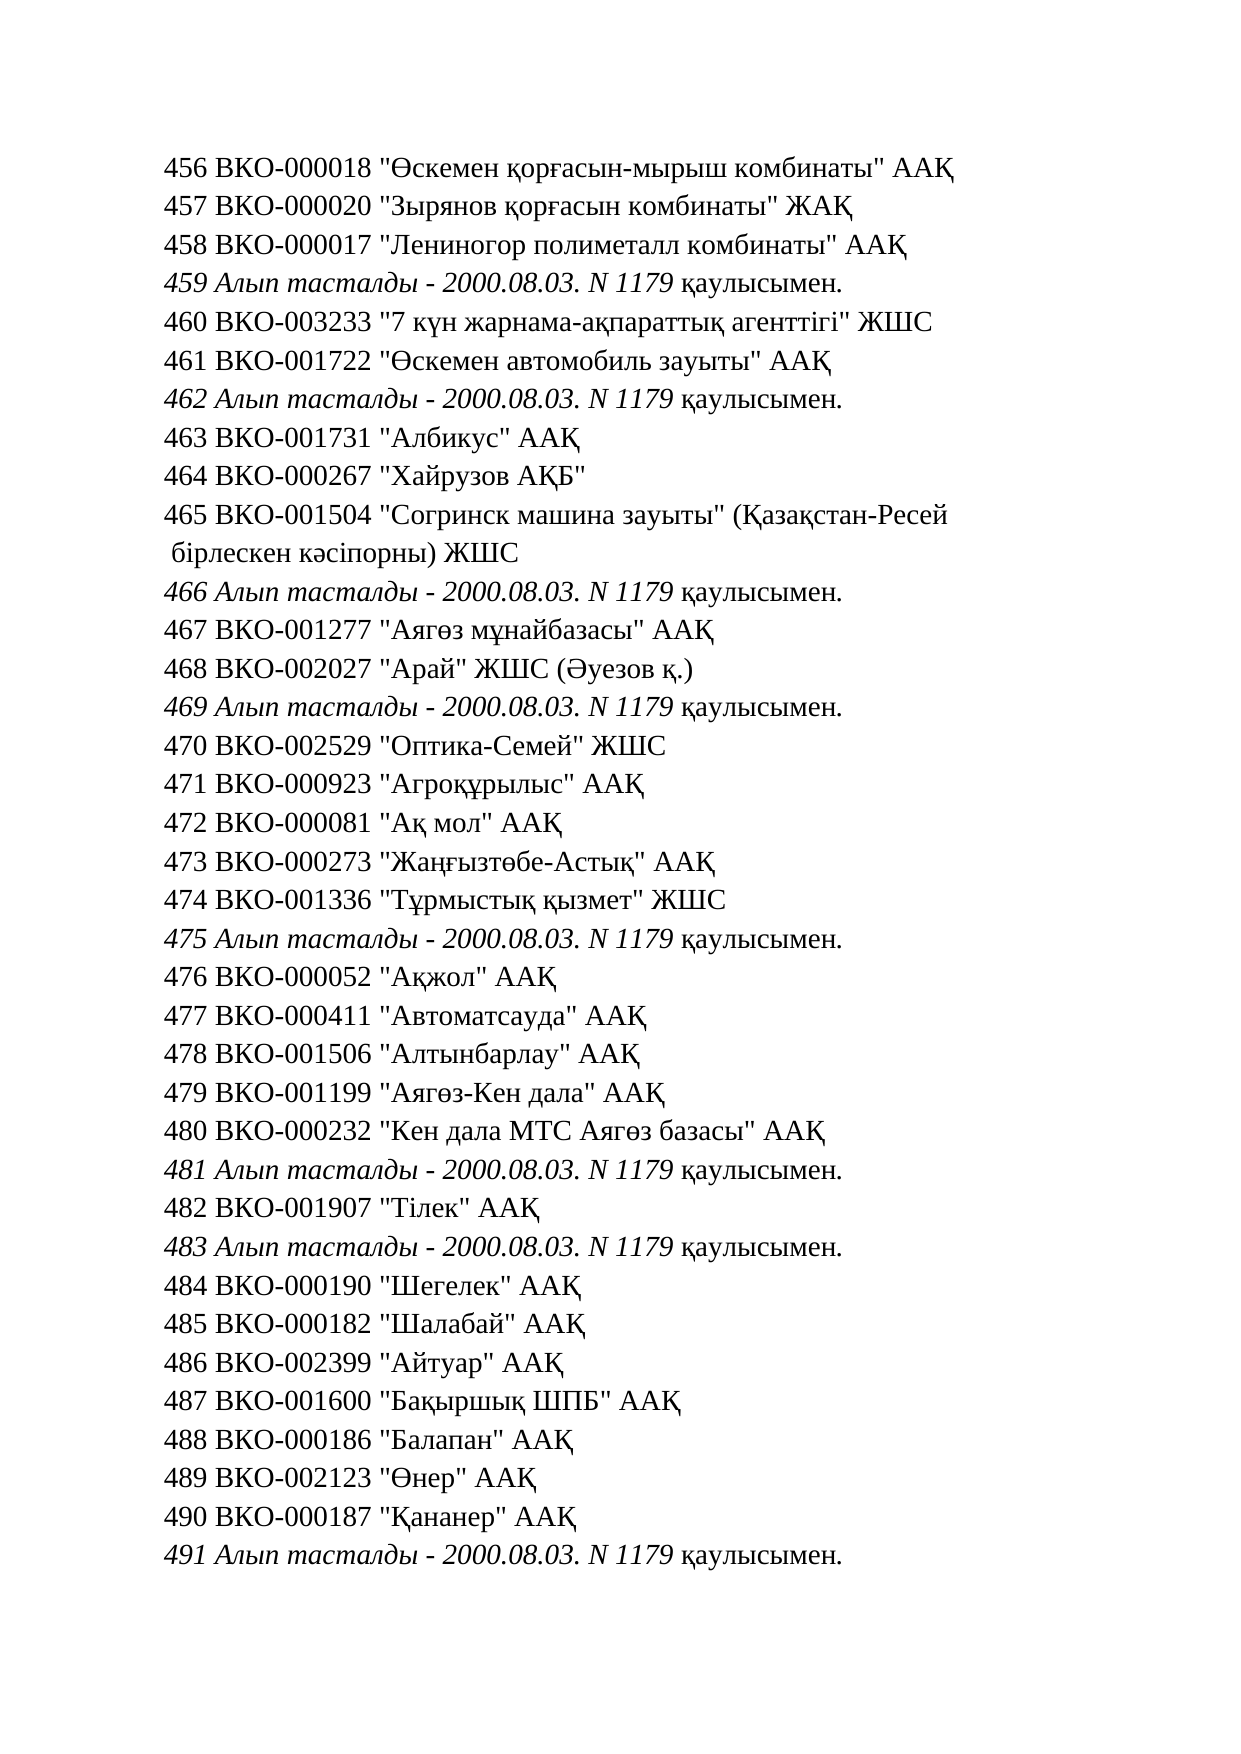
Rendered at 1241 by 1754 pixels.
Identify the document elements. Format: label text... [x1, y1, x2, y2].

text 458 ВКО-000017 "Лениногор полиметалл комбинаты" ААҚ [112, 227, 1128, 261]
text 462 Алып тасталды - 2000.08.03. N 1179 қаулысымен. [112, 381, 1128, 415]
text 467 ВКО-001277 "Аягөз мұнайбазасы" ААҚ [112, 612, 1128, 646]
text 460 ВКО-003233 "7 күн жарнама-ақпараттық агенттігі" ЖШС [112, 304, 1128, 338]
text 457 ВКО-000020 "Зырянов қорғасын комбинаты" ЖАҚ [112, 188, 1128, 222]
text 480 ВКО-000232 "Кен дала МТС Аягөз базасы" ААҚ [112, 1113, 1128, 1147]
text 476 ВКО-000052 "Ақжол" ААҚ [112, 959, 1128, 993]
text 470 ВКО-002529 "Оптика-Семей" ЖШС [112, 728, 1128, 762]
text 472 ВКО-000081 "Ақ мол" ААҚ [112, 805, 1128, 839]
text 469 Алып тасталды - 2000.08.03. N 1179 қаулысымен. [112, 689, 1128, 723]
text 468 ВКО-002027 "Арай" ЖШС (Әуезов қ.) [112, 651, 1128, 684]
text 479 ВКО-001199 "Аягөз-Кен дала" ААҚ [112, 1075, 1128, 1108]
text 477 ВКО-000411 "Автоматсауда" ААҚ [112, 998, 1128, 1031]
text 491 Алып тасталды - 2000.08.03. N 1179 қаулысымен. [112, 1537, 1128, 1571]
text 478 ВКО-001506 "Алтынбарлау" ААҚ [112, 1036, 1128, 1070]
text 475 Алып тасталды - 2000.08.03. N 1179 қаулысымен. [112, 921, 1128, 954]
text 461 ВКО-001722 "Өскемен автомобиль зауыты" ААҚ [112, 343, 1128, 376]
text 471 ВКО-000923 "Агроқұрылыс" ААҚ [112, 767, 1128, 800]
text 466 Алып тасталды - 2000.08.03. N 1179 қаулысымен. [112, 574, 1128, 607]
text 483 Алып тасталды - 2000.08.03. N 1179 қаулысымен. [112, 1229, 1128, 1263]
text 465 ВКО-001504 "Согринск машина зауыты" (Қазақстан-Ресей [112, 497, 1128, 530]
text 473 ВКО-000273 "Жаңғызтөбе-Астық" ААҚ [112, 844, 1128, 877]
text 486 ВКО-002399 "Айтуар" ААҚ [112, 1345, 1128, 1378]
text 485 ВКО-000182 "Шалабай" ААҚ [112, 1306, 1128, 1340]
text 489 ВКО-002123 "Өнер" ААҚ [112, 1460, 1128, 1494]
text 464 ВКО-000267 "Хайрузов АҚБ" [112, 458, 1128, 492]
text 459 Алып тасталды - 2000.08.03. N 1179 қаулысымен. [112, 266, 1128, 299]
text 456 ВКО-000018 "Өскемен қорғасын-мырыш комбинаты" ААҚ [112, 150, 1128, 183]
text 484 ВКО-000190 "Шегелек" ААҚ [112, 1268, 1128, 1301]
text бірлескен кәсіпорны) ЖШС [112, 535, 1128, 569]
text 481 Алып тасталды - 2000.08.03. N 1179 қаулысымен. [112, 1152, 1128, 1186]
text 490 ВКО-000187 "Қананер" ААҚ [112, 1499, 1128, 1532]
text 488 ВКО-000186 "Балапан" ААҚ [112, 1422, 1128, 1455]
text 482 ВКО-001907 "Тілек" ААҚ [112, 1191, 1128, 1224]
text 474 ВКО-001336 "Тұрмыстық қызмет" ЖШС [112, 882, 1128, 916]
text 487 ВКО-001600 "Бақыршық ШПБ" ААҚ [112, 1383, 1128, 1417]
text 463 ВКО-001731 "Албикус" ААҚ [112, 420, 1128, 453]
